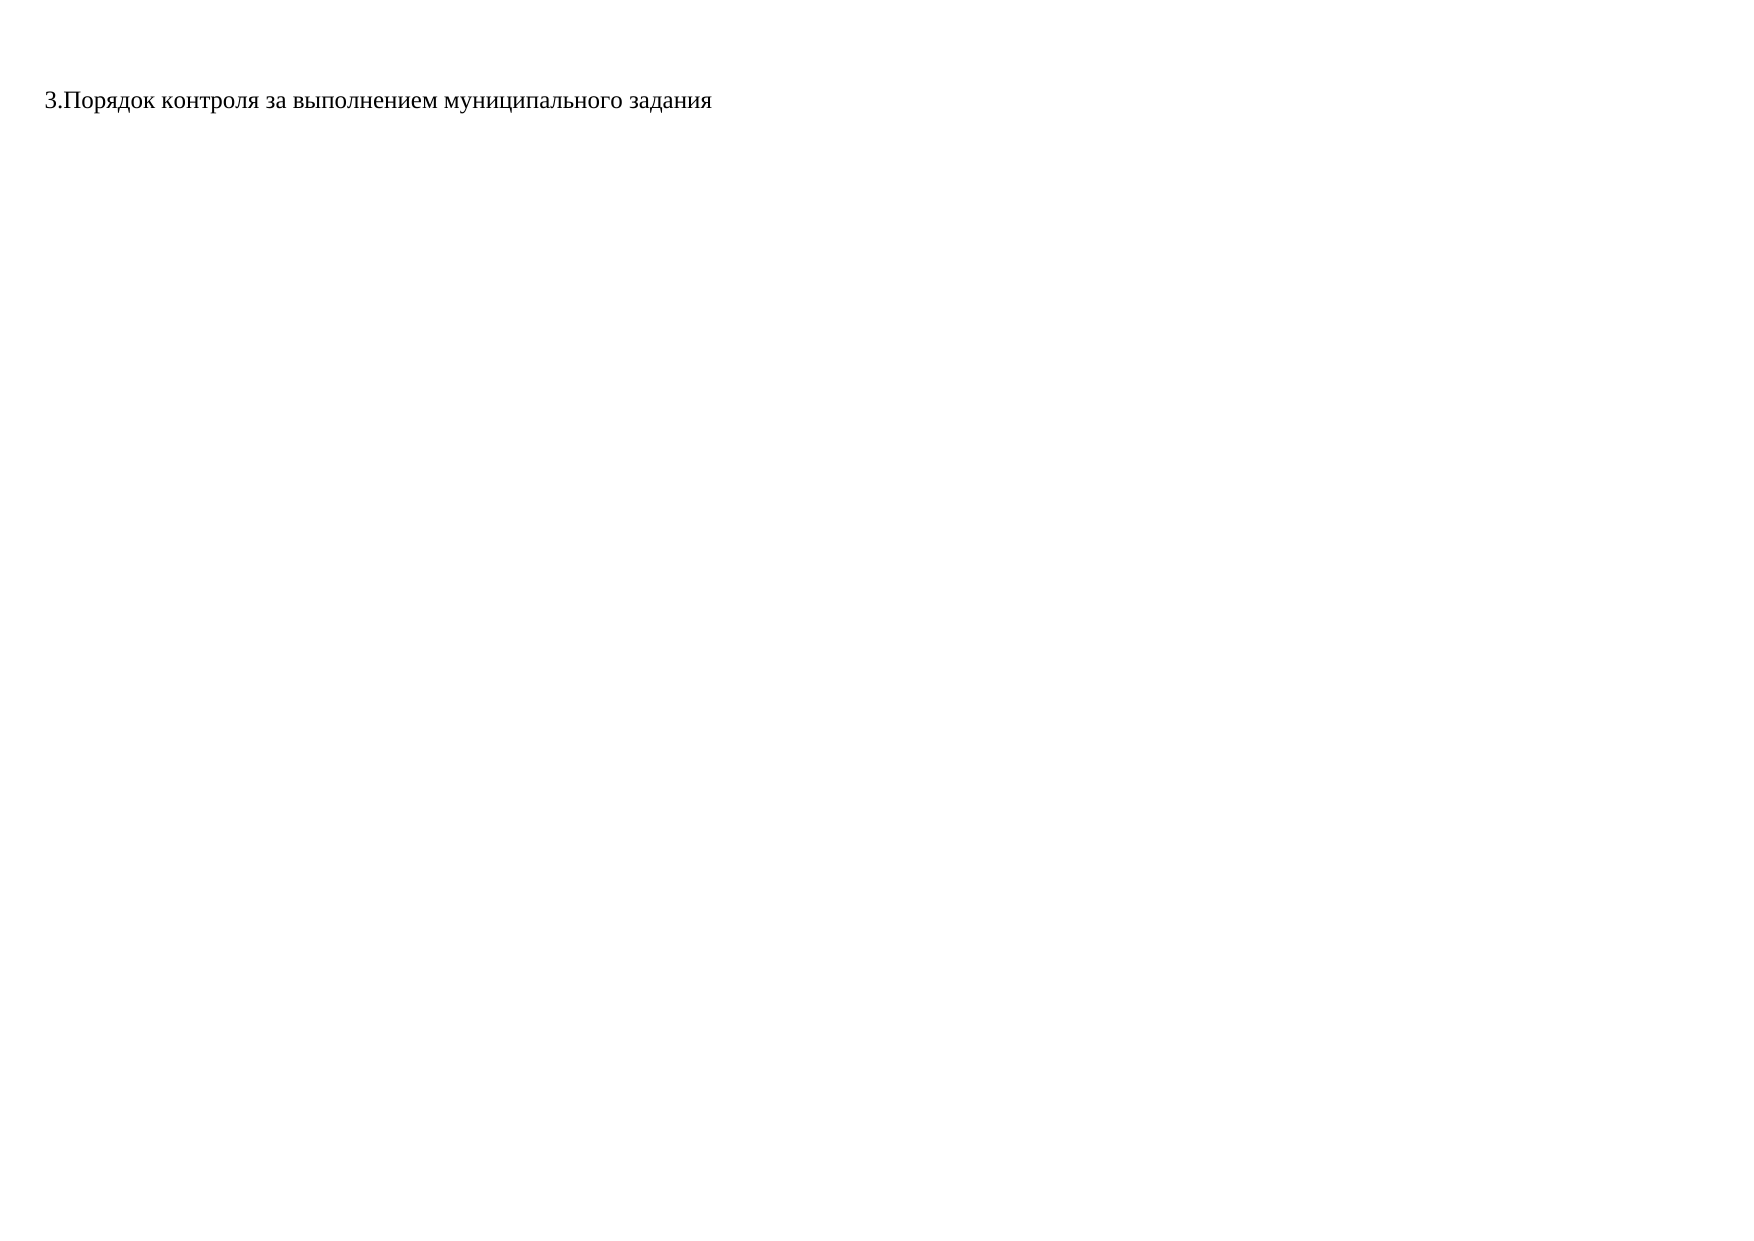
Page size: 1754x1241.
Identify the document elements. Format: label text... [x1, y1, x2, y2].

list 3.Порядок контроля за выполнением муниципального задания [44, 87, 1679, 114]
